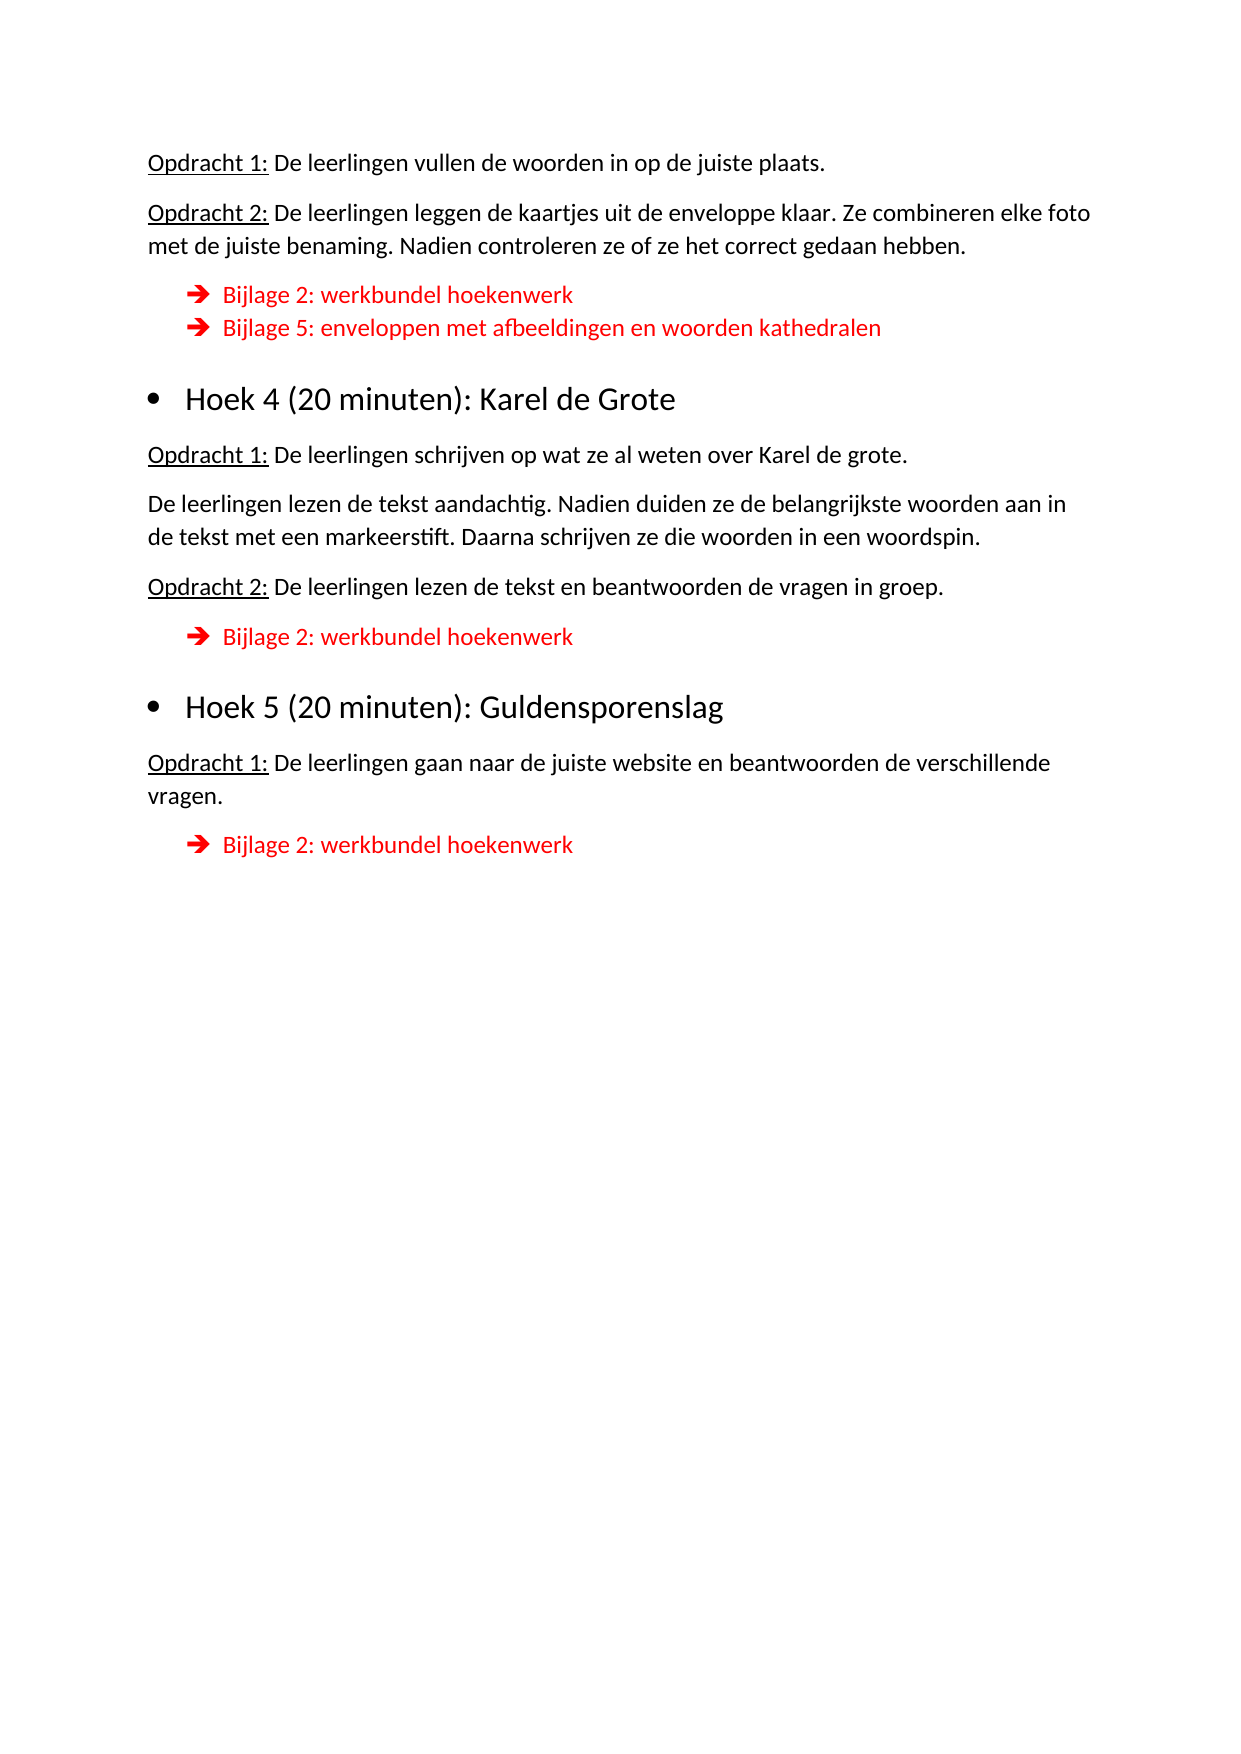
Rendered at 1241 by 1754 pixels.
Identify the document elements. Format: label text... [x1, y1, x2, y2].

text De leerlingen lezen de tekst aandachtig. Nadien duiden ze de belangrijkste woorden aan in de tekst met een markeerstift. Daarna schrijven ze die woorden in een woordspin. [148, 489, 1093, 552]
text Opdracht 1: De leerlingen schrijven op wat ze al weten over Karel de grote. [148, 439, 1093, 469]
list Hoek 5 (20 minuten): Guldensporenslag [148, 687, 1093, 727]
text Opdracht 2: De leerlingen lezen de tekst en beantwoorden de vragen in groep. [148, 571, 1093, 602]
text Opdracht 2: De leerlingen leggen de kaartjes uit de enveloppe klaar. Ze combineren elke foto met de juiste benaming. Nadien controleren ze of ze het correct gedaan hebben. [148, 197, 1093, 261]
list Bijlage 2: werkbundel hoekenwerk [185, 280, 1093, 310]
text Opdracht 1: De leerlingen vullen de woorden in op de juiste plaats. [148, 148, 1093, 178]
text Opdracht 1: De leerlingen gaan naar de juiste website en beantwoorden de verschillende vragen. [148, 747, 1093, 811]
list Bijlage 2: werkbundel hoekenwerk [185, 830, 1093, 860]
list Bijlage 5: enveloppen met afbeeldingen en woorden kathedralen [185, 313, 1093, 343]
list Hoek 4 (20 minuten): Karel de Grote [148, 378, 1093, 419]
list Bijlage 2: werkbundel hoekenwerk [185, 621, 1093, 651]
